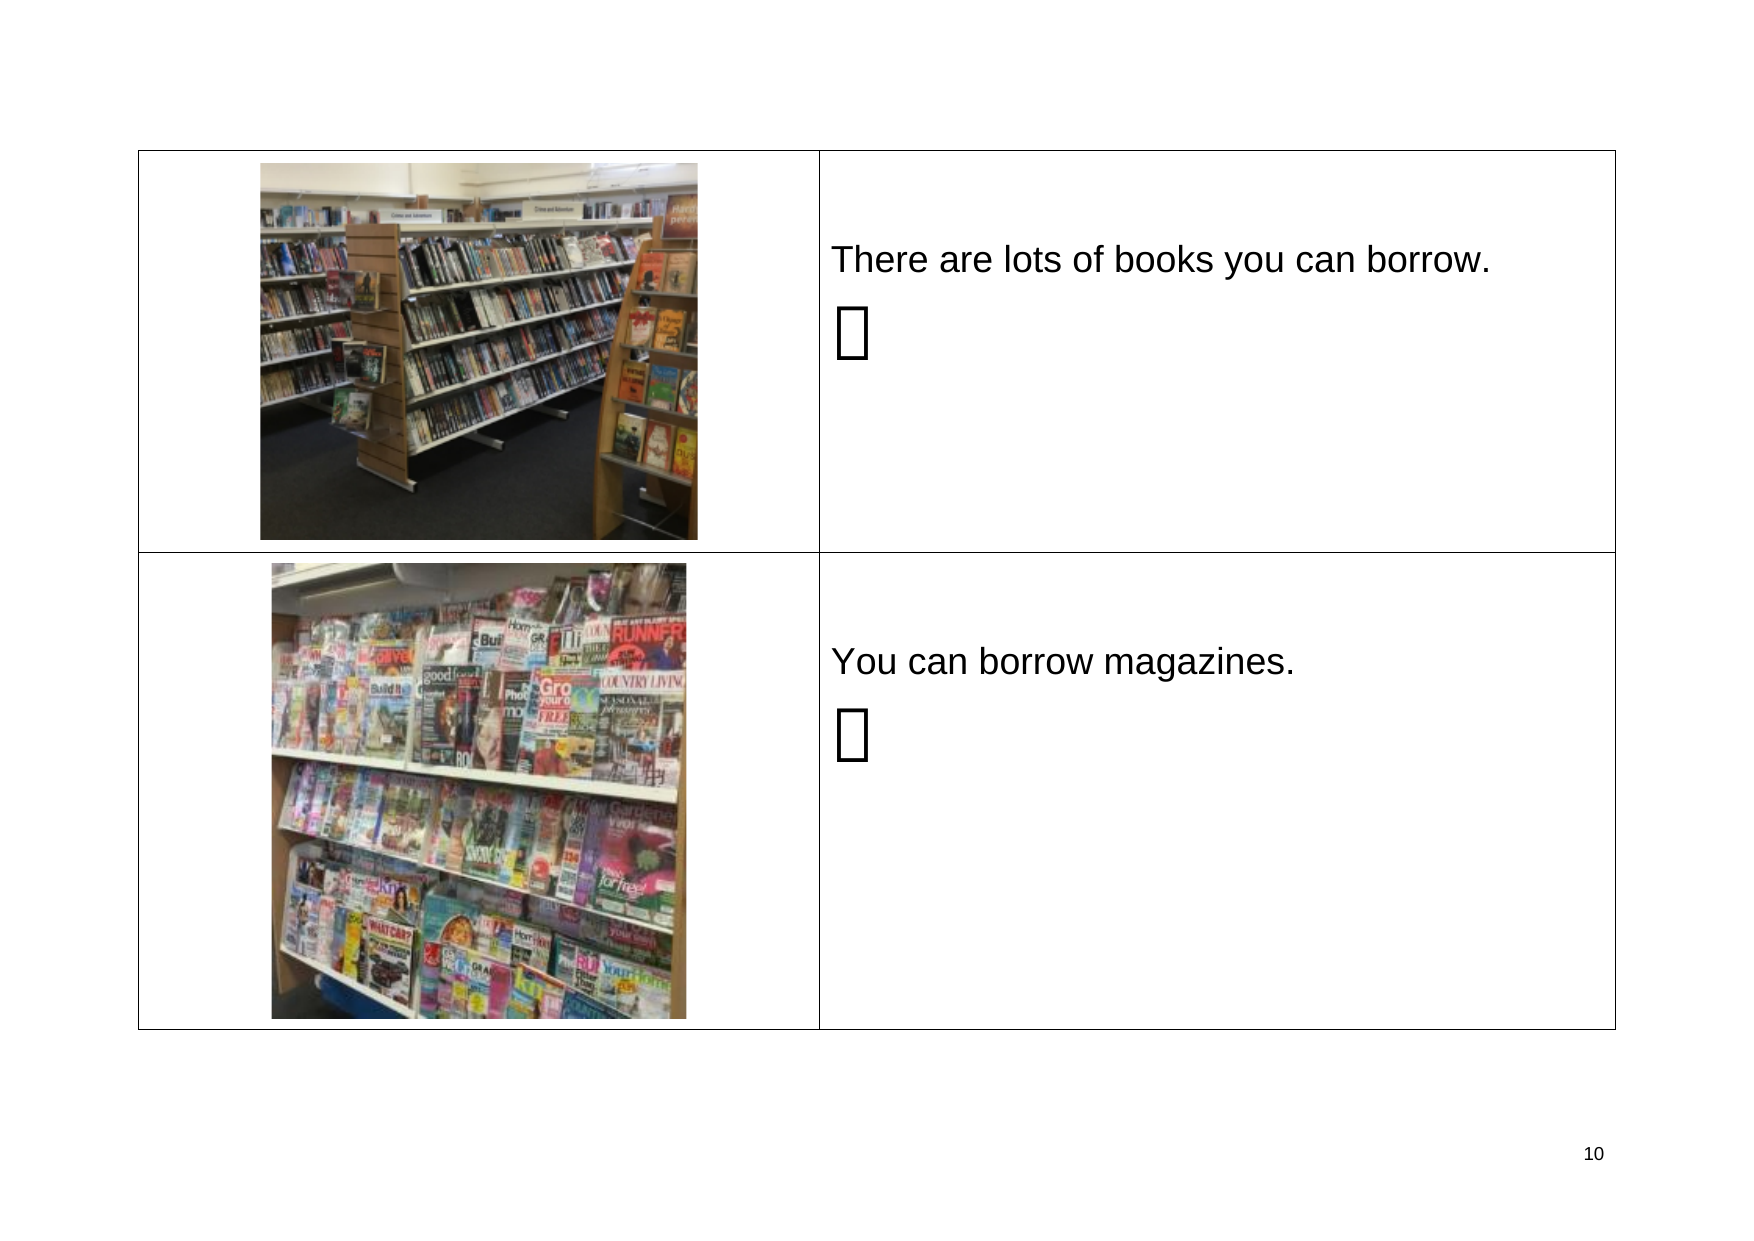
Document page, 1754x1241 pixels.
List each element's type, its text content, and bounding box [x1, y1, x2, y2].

table_cell [139, 151, 819, 552]
picture [271, 563, 687, 1019]
table_cell [139, 553, 819, 1029]
table_cell You can borrow magazines.  [820, 553, 1615, 1029]
table_cell There are lots of books you can borrow.  [820, 151, 1615, 552]
picture [260, 163, 698, 540]
